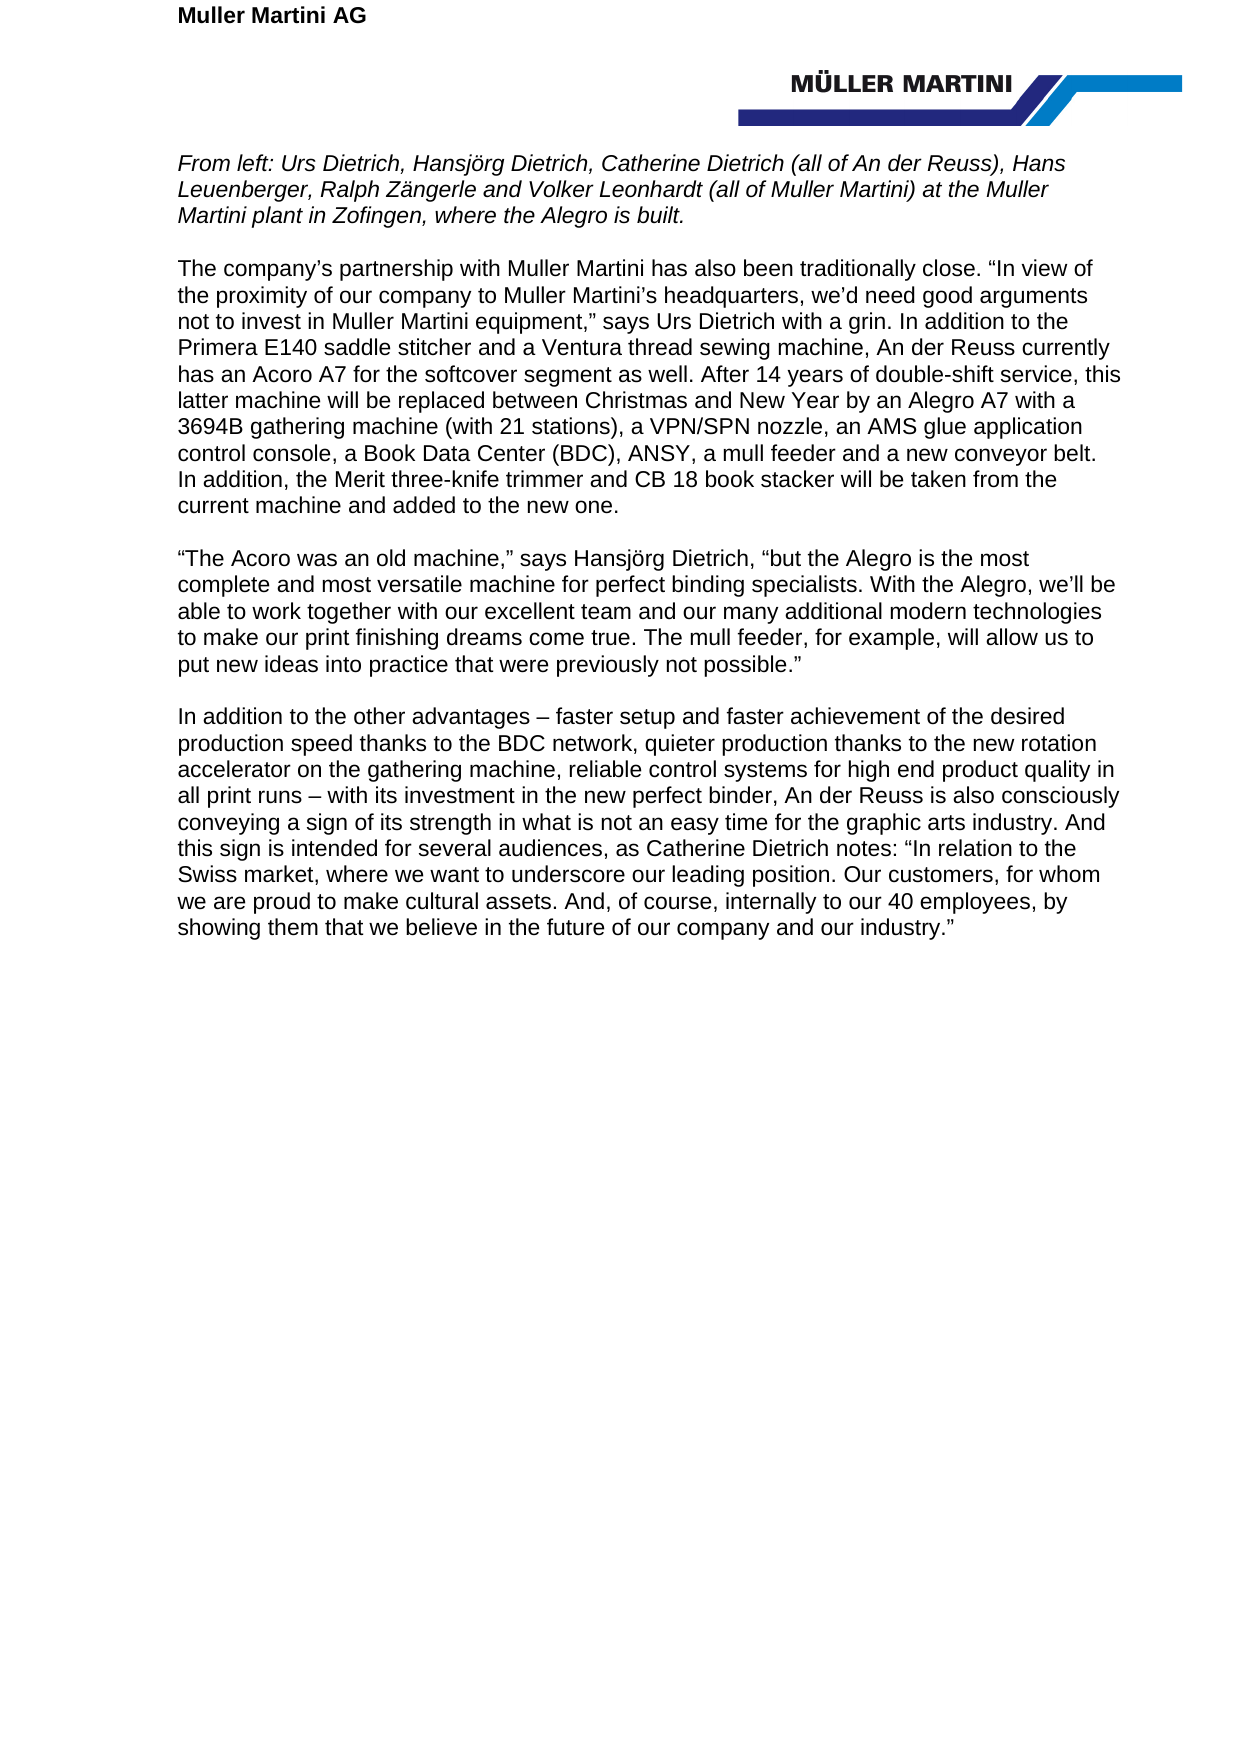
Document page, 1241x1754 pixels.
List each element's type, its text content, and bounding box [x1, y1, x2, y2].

text From left: Urs Dietrich, Hansjörg Dietrich, Catherine Dietrich (all of An der Reuss), Hans Leuenberger, Ralph Zängerle and Volker Leonhardt (all of Muller Martini) at the Muller Martini plant in Zofingen, where the Alegro is built. [177, 150, 1122, 229]
text “The Acoro was an old machine,” says Hansjörg Dietrich, “but the Alegro is the most complete and most versatile machine for perfect binding specialists. With the Alegro, we’ll be able to work together with our excellent team and our many additional modern technologies to make our print finishing dreams come true. The mull feeder, for example, will allow us to put new ideas into practice that were previously not possible.” [177, 545, 1122, 677]
text In addition to the other advantages – faster setup and faster achievement of the desired production speed thanks to the BDC network, quieter production thanks to the new rotation accelerator on the gathering machine, reliable control systems for high end product quality in all print runs – with its investment in the new perfect binder, An der Reuss is also consciously conveying a sign of its strength in what is not an easy time for the graphic arts industry. And this sign is intended for several audiences, as Catherine Dietrich notes: “In relation to the Swiss market, where we want to underscore our leading position. Our customers, for whom we are proud to make cultural assets. And, of course, internally to our 40 employees, by showing them that we believe in the future of our company and our industry.” [177, 703, 1122, 940]
picture [738, 70, 1183, 126]
text The company’s partnership with Muller Martini has also been traditionally close. “In view of the proximity of our company to Muller Martini’s headquarters, we’d need good arguments not to invest in Muller Martini equipment,” says Urs Dietrich with a grin. In addition to the Primera E140 saddle stitcher and a Ventura thread sewing machine, An der Reuss currently has an Acoro A7 for the softcover segment as well. After 14 years of double-shift service, this latter machine will be replaced between Christmas and New Year by an Alegro A7 with a 3694B gathering machine (with 21 stations), a VPN/SPN nozzle, an AMS glue application control console, a Book Data Center (BDC), ANSY, a mull feeder and a new conveyor belt. In addition, the Merit three-knife trimmer and CB 18 book stacker will be taken from the current machine and added to the new one. [177, 255, 1122, 519]
